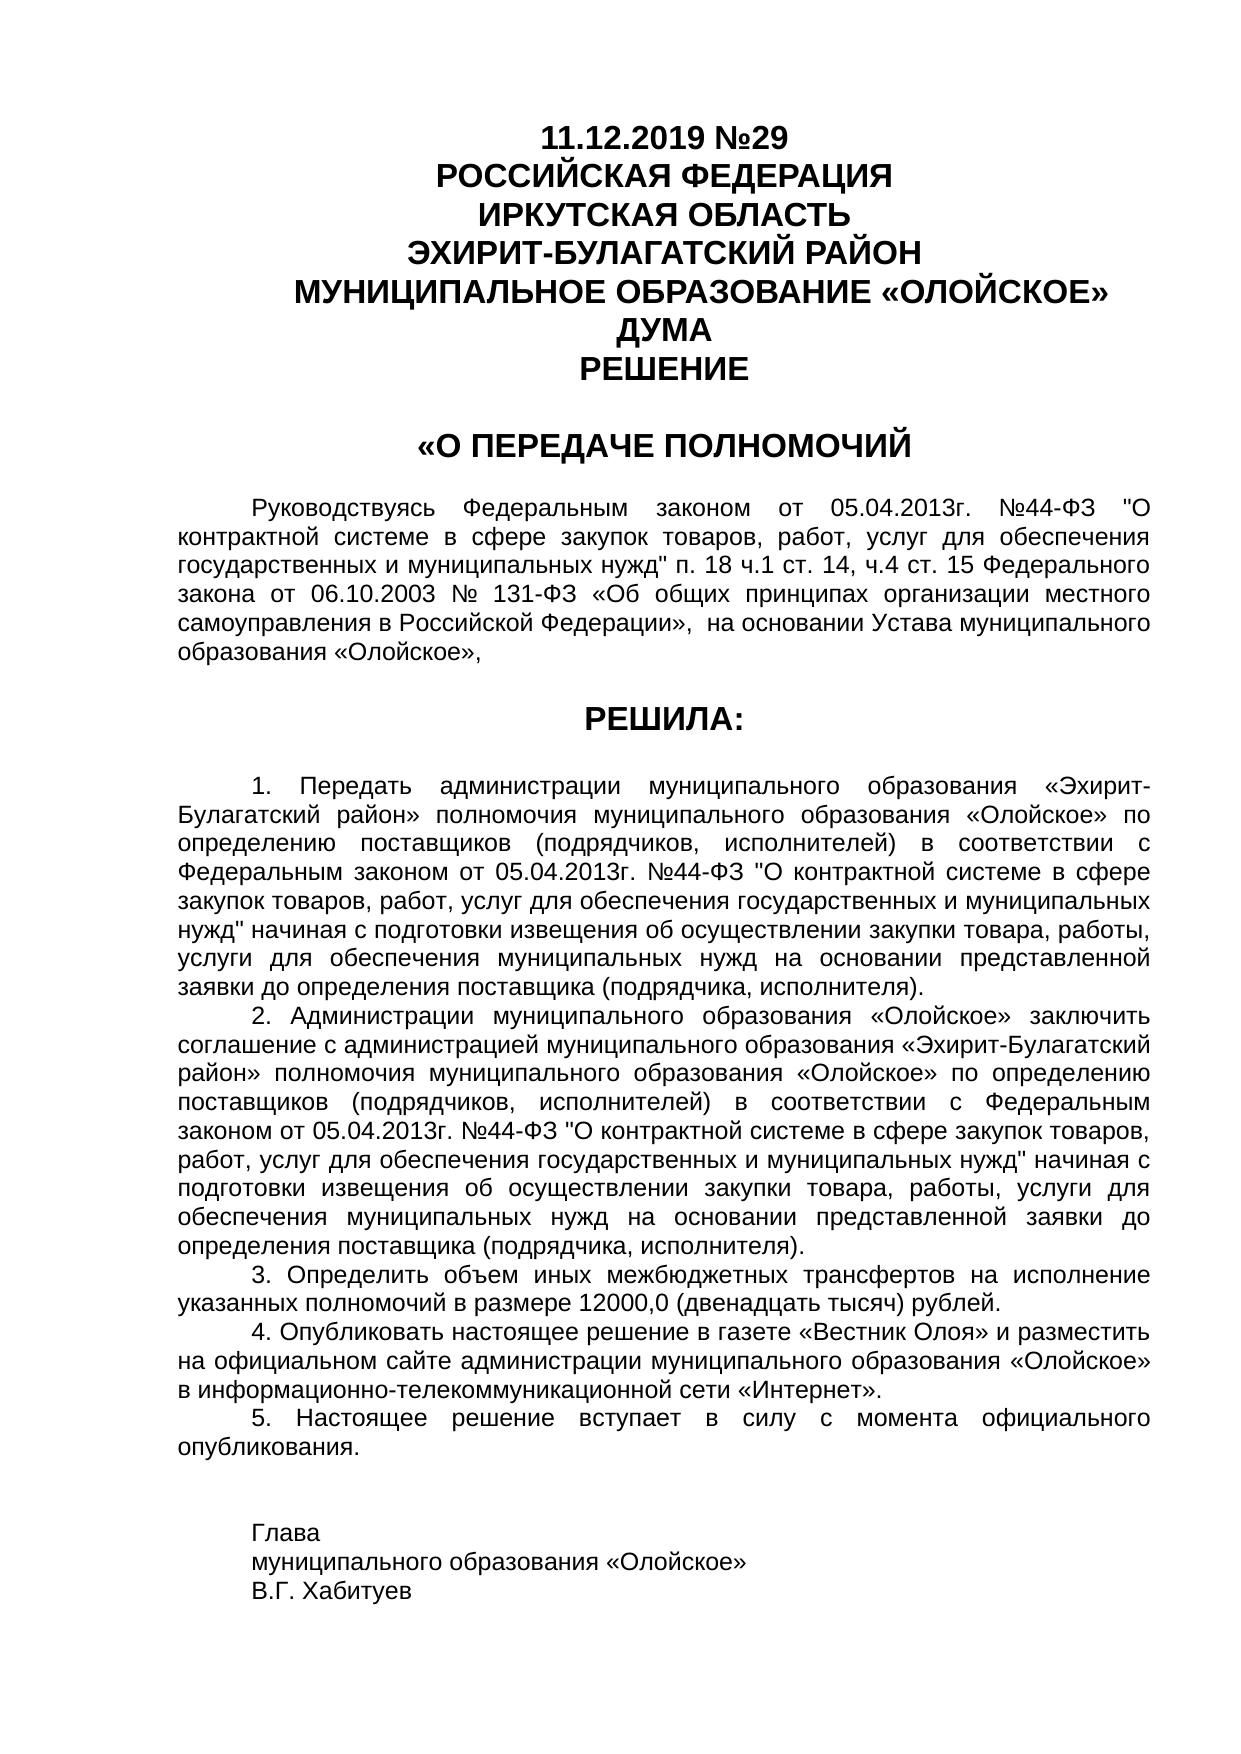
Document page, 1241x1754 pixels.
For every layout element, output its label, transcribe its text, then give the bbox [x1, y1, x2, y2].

text муниципального образования «Олойское» [177, 1547, 1152, 1576]
text ДУМА [177, 310, 1152, 349]
text В.Г. Хабитуев [177, 1576, 1152, 1604]
text 1. Передать администрации муниципального образования «Эхирит-Булагатский район» полномочия муниципального образования «Олойское» по определению поставщиков (подрядчиков, исполнителей) в соответствии с Федеральным законом от 05.04.2013г. №44-ФЗ "О контрактной системе в сфере закупок товаров, работ, услуг для обеспечения государственных и муниципальных нужд" начиная с подготовки извещения об осуществлении закупки товара, работы, услуги для обеспечения муниципальных нужд на основании представленной заявки до определения поставщика (подрядчика, исполнителя). [177, 771, 1152, 1001]
text 5. Настоящее решение вступает в силу с момента официального опубликования. [177, 1403, 1152, 1461]
text 3. Определить объем иных межбюджетных трансфертов на исполнение указанных полномочий в размере 12000,0 (двенадцать тысяч) рублей. [177, 1259, 1152, 1317]
text 2. Администрации муниципального образования «Олойское» заключить соглашение с администрацией муниципального образования «Эхирит-Булагатский район» полномочия муниципального образования «Олойское» по определению поставщиков (подрядчиков, исполнителей) в соответствии с Федеральным законом от 05.04.2013г. №44-ФЗ "О контрактной системе в сфере закупок товаров, работ, услуг для обеспечения государственных и муниципальных нужд" начиная с подготовки извещения об осуществлении закупки товара, работы, услуги для обеспечения муниципальных нужд на основании представленной заявки до определения поставщика (подрядчика, исполнителя). [177, 1001, 1152, 1259]
text Руководствуясь Федеральным законом от 05.04.2013г. №44-ФЗ "О контрактной системе в сфере закупок товаров, работ, услуг для обеспечения государственных и муниципальных нужд" п. 18 ч.1 ст. 14, ч.4 ст. 15 Федерального закона от 06.10.2003 № 131-ФЗ «Об общих принципах организации местного самоуправления в Российской Федерации», на основании Устава муниципального образования «Олойское», [177, 493, 1152, 665]
text РЕШИЛА: [177, 699, 1152, 737]
text ИРКУТСКАЯ ОБЛАСТЬ [177, 195, 1152, 233]
text МУНИЦИПАЛЬНОЕ ОБРАЗОВАНИЕ «ОЛОЙСКОЕ» [177, 272, 1152, 310]
text РОССИЙСКАЯ ФЕДЕРАЦИЯ [177, 157, 1152, 195]
text 4. Опубликовать настоящее решение в газете «Вестник Олоя» и разместить на официальном сайте администрации муниципального образования «Олойское» в информационно-телекоммуникационной сети «Интернет». [177, 1317, 1152, 1403]
text Глава [177, 1518, 1152, 1547]
text 11.12.2019 №29 [177, 118, 1152, 157]
text РЕШЕНИЕ [177, 349, 1152, 387]
text ЭХИРИТ-БУЛАГАТСКИЙ РАЙОН [177, 233, 1152, 272]
text «О ПЕРЕДАЧЕ ПОЛНОМОЧИЙ [177, 426, 1152, 464]
